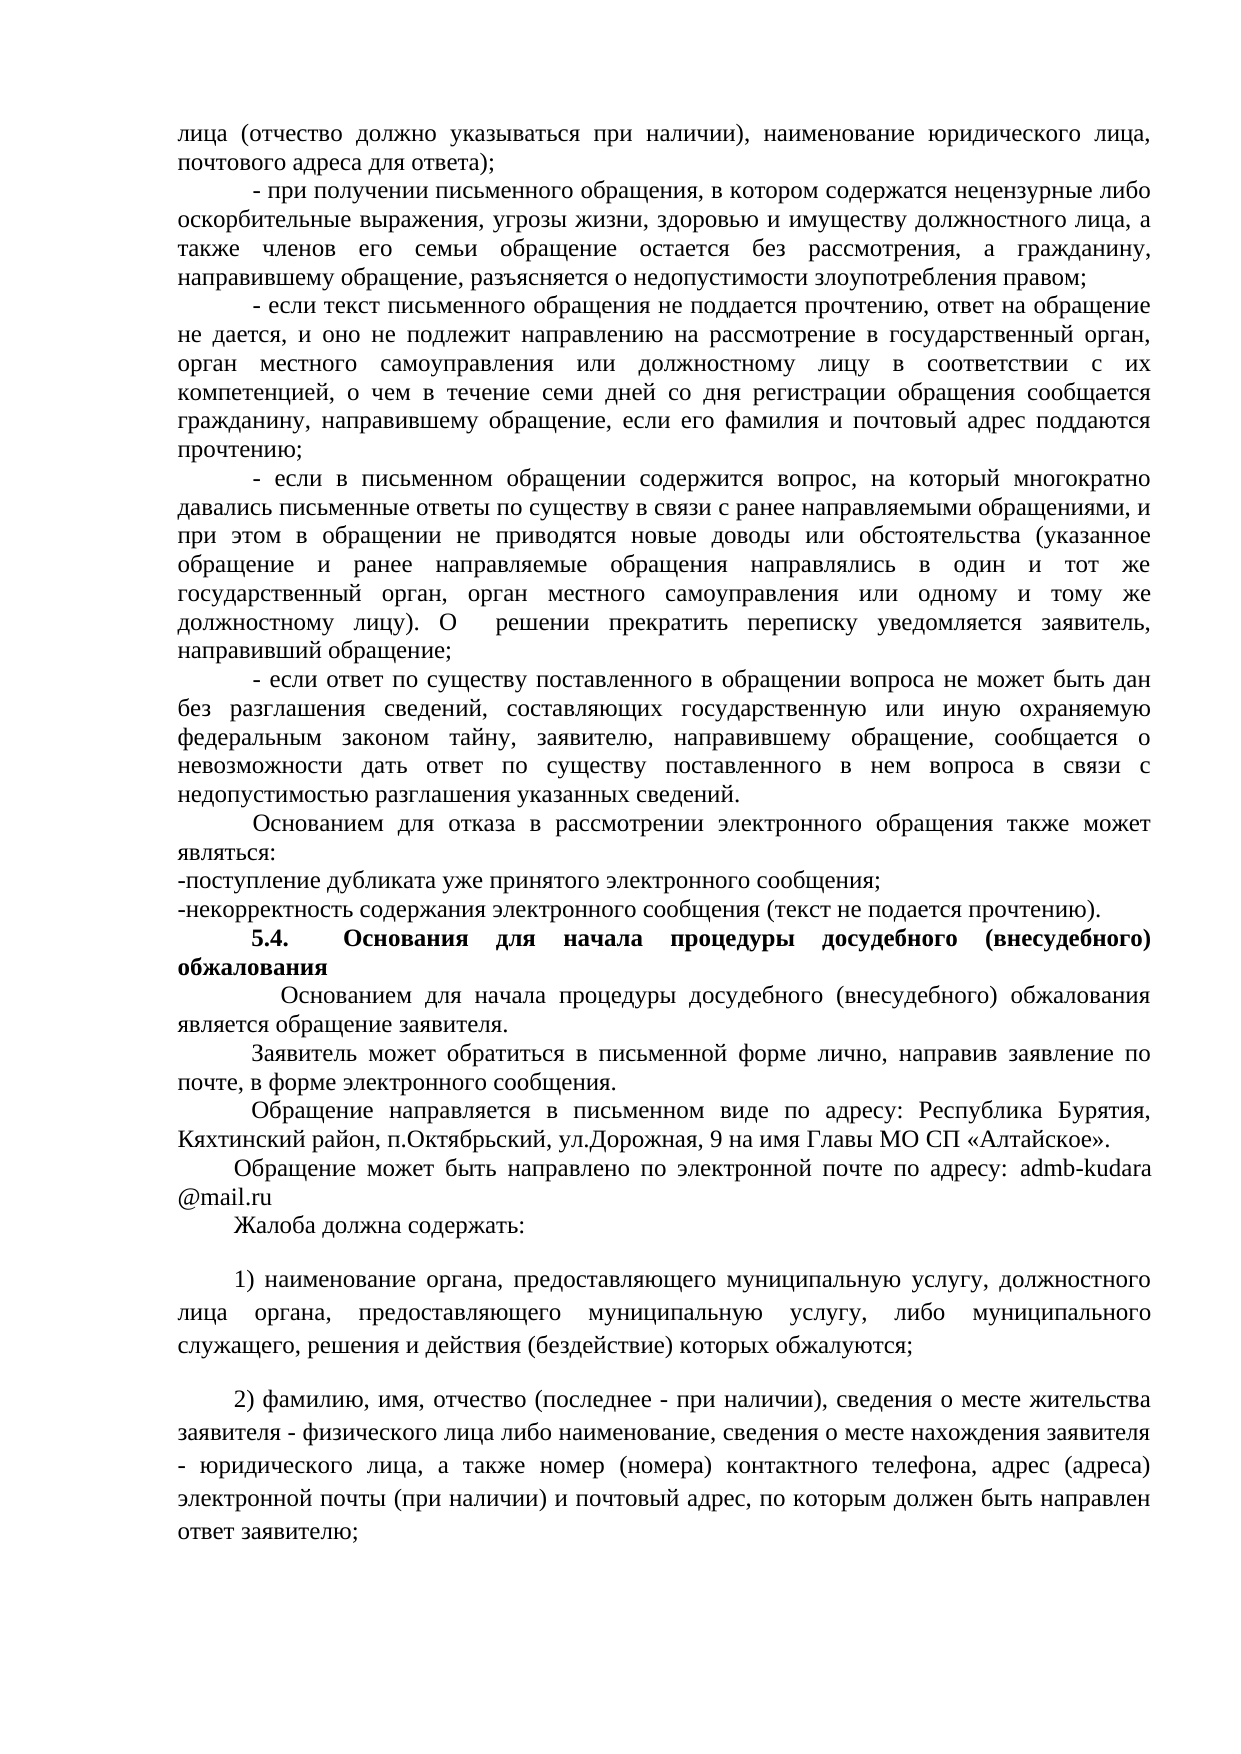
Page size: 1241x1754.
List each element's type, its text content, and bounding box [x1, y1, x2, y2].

text - если в письменном обращении содержится вопрос, на который многократно давались письменные ответы по существу в связи с ранее направляемыми обращениями, и при этом в обращении не приводятся новые доводы или обстоятельства (указанное обращение и ранее направляемые обращения направлялись в один и тот же государственный орган, орган местного самоуправления или одному и тому же должностному лицу). О решении прекратить переписку уведомляется заявитель, направивший обращение; [177, 463, 1152, 664]
text Основанием для отказа в рассмотрении электронного обращения также может являться: [177, 808, 1152, 866]
text -некорректность содержания электронного сообщения (текст не подается прочтению). [177, 894, 1152, 923]
text 1) наименование органа, предоставляющего муниципальную услугу, должностного лица органа, предоставляющего муниципальную услугу, либо муниципального служащего, решения и действия (бездействие) которых обжалуются; [177, 1264, 1152, 1359]
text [177, 118, 1152, 176]
text Основанием для начала процедуры досудебного (внесудебного) обжалования является обращение заявителя. [177, 981, 1152, 1038]
text Заявитель может обратиться в письменной форме лично, направив заявление по почте, в форме электронного сообщения. [177, 1038, 1152, 1096]
text - при получении письменного обращения, в котором содержатся нецензурные либо оскорбительные выражения, угрозы жизни, здоровью и имуществу должностного лица, а также членов его семьи обращение остается без рассмотрения, а гражданину, направившему обращение, разъясняется о недопустимости злоупотребления правом; [177, 176, 1152, 291]
text Обращение может быть направлено по электронной почте по адресу: admb-kudara @mail.ru [177, 1153, 1152, 1211]
text Жалоба должна содержать: [177, 1211, 1152, 1239]
text -поступление дубликата уже принятого электронного сообщения; [177, 866, 1152, 894]
text - если ответ по существу поставленного в обращении вопроса не может быть дан без разглашения сведений, составляющих государственную или иную охраняемую федеральным законом тайну, заявителю, направившему обращение, сообщается о невозможности дать ответ по существу поставленного в нем вопроса в связи с недопустимостью разглашения указанных сведений. [177, 664, 1152, 808]
text 5.4. Основания для начала процедуры досудебного (внесудебного) обжалования [177, 923, 1152, 981]
text Обращение направляется в письменном виде по адресу: Республика Бурятия, Кяхтинский район, п.Октябрьский, ул.Дорожная, 9 на имя Главы МО СП «Алтайское». [177, 1096, 1152, 1153]
text - если текст письменного обращения не поддается прочтению, ответ на обращение не дается, и оно не подлежит направлению на рассмотрение в государственный орган, орган местного самоуправления или должностному лицу в соответствии с их компетенцией, о чем в течение семи дней со дня регистрации обращения сообщается гражданину, направившему обращение, если его фамилия и почтовый адрес поддаются прочтению; [177, 291, 1152, 463]
text 2) фамилию, имя, отчество (последнее - при наличии), сведения о месте жительства заявителя - физического лица либо наименование, сведения о месте нахождения заявителя - юридического лица, а также номер (номера) контактного телефона, адрес (адреса) электронной почты (при наличии) и почтовый адрес, по которым должен быть направлен ответ заявителю; [177, 1384, 1152, 1545]
